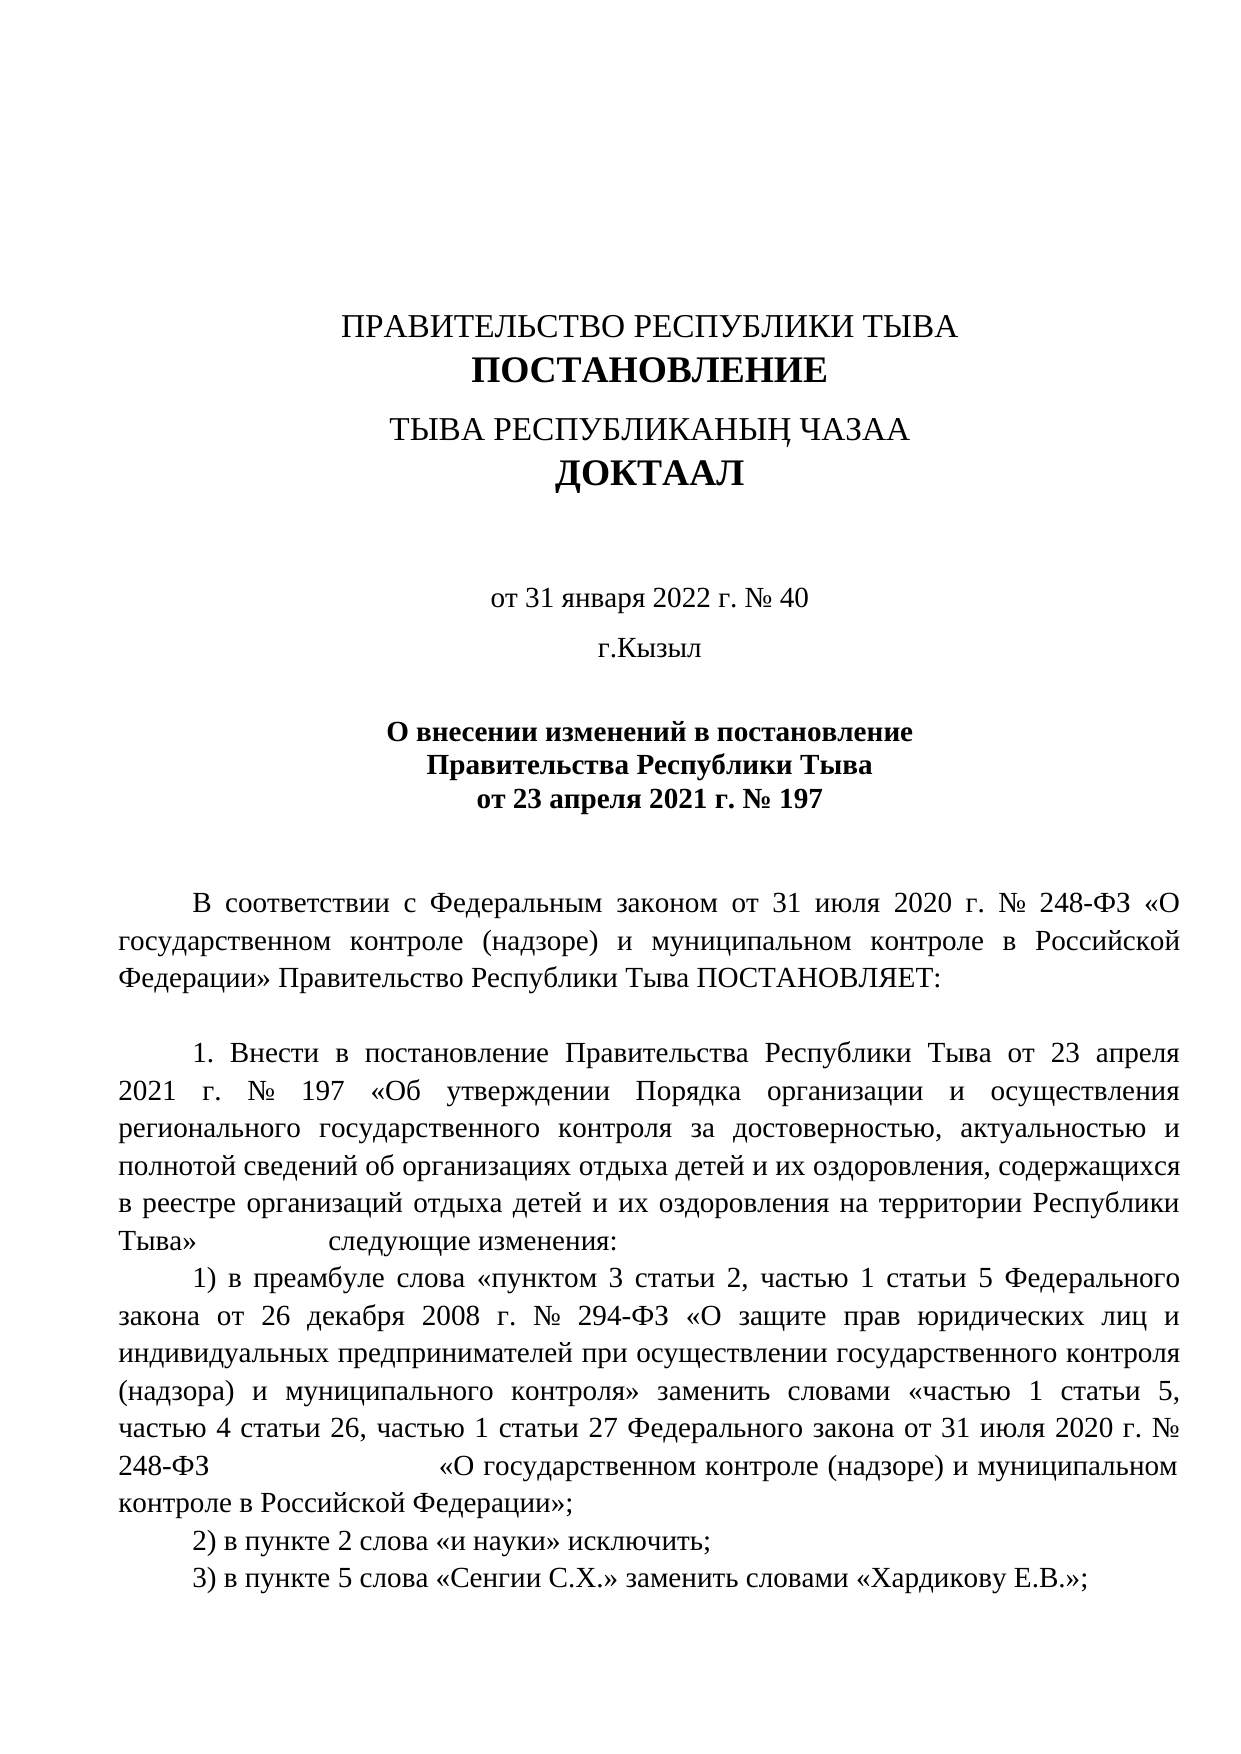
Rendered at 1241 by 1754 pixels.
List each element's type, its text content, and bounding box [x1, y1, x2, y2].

text от 31 января 2022 г. № 40 [118, 580, 1181, 613]
text ПРАВИТЕЛЬСТВО РЕСПУБЛИКИ ТЫВА ПОСТАНОВЛЕНИЕ [118, 306, 1181, 390]
text В соответствии с Федеральным законом от 31 июля 2020 г. № 248-ФЗ «О государственном контроле (надзоре) и муниципальном контроле в Российской Федерации» Правительство Республики Тыва ПОСТАНОВЛЯЕТ: [118, 882, 1181, 994]
text 3) в пункте 5 слова «Сенгии С.Х.» заменить словами «Хардикову Е.В.»; [118, 1557, 1181, 1594]
text 1) в преамбуле слова «пунктом 3 статьи 2, частью 1 статьи 5 Федерального закона от 26 декабря 2008 г. № 294-ФЗ «О защите прав юридических лиц и индивидуальных предпринимателей при осуществлении государственного контроля (надзора) и муниципального контроля» заменить словами «частью 1 статьи 5, частью 4 статьи 26, частью 1 статьи 27 Федерального закона от 31 июля 2020 г. № 248-ФЗ «О государственном контроле (надзоре) и муниципальном контроле в Российской Федерации»; [118, 1257, 1181, 1519]
text Правительства Республики Тыва [118, 747, 1181, 781]
text О внесении изменений в постановление [118, 714, 1181, 747]
text от 23 апреля 2021 г. № 197 [118, 781, 1181, 814]
text 1. Внести в постановление Правительства Республики Тыва от 23 апреля 2021 г. № 197 «Об утверждении Порядка организации и осуществления регионального государственного контроля за достоверностью, актуальностью и полнотой сведений об организациях отдыха детей и их оздоровления, содержащихся в реестре организаций отдыха детей и их оздоровления на территории Республики Тыва» следующие изменения: [118, 1032, 1181, 1257]
text ТЫВА РЕСПУБЛИКАНЫӉ ЧАЗАА ДОКТААЛ [118, 409, 1181, 493]
text 2) в пункте 2 слова «и науки» исключить; [118, 1519, 1181, 1557]
text г.Кызыл [118, 630, 1181, 664]
